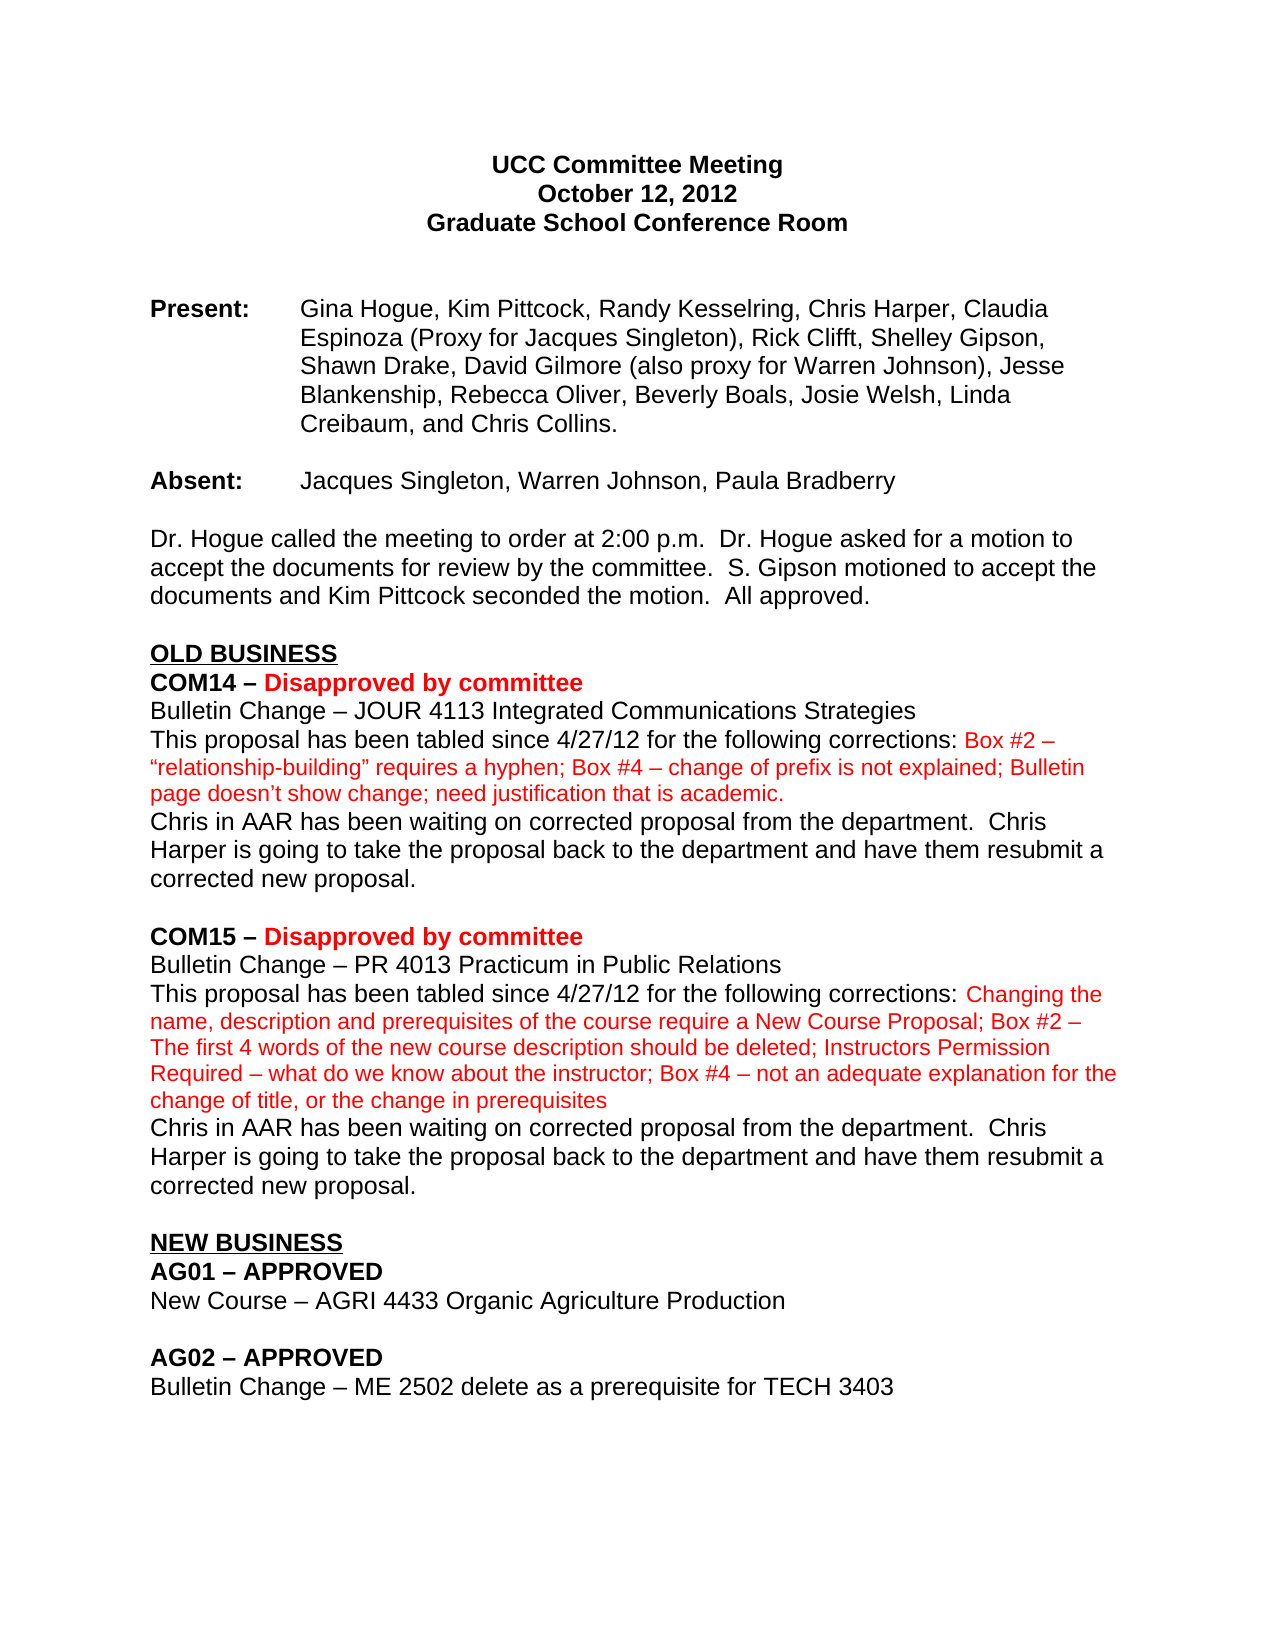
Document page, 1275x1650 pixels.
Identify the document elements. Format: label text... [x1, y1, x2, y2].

text Graduate School Conference Room [150, 207, 1125, 236]
text Dr. Hogue called the meeting to order at 2:00 p.m. Dr. Hogue asked for a motion to accept the documents for review by the committee. S. Gipson motioned to accept the documents and Kim Pittcock seconded the motion. All approved. [150, 524, 1125, 610]
text AG02 – APPROVED [150, 1343, 1125, 1372]
text UCC Committee Meeting [150, 150, 1125, 179]
text Bulletin Change – JOUR 4113 Integrated Communications Strategies [150, 696, 1125, 725]
text COM14 – Disapproved by committee [150, 667, 1125, 696]
text This proposal has been tabled since 4/27/12 for the following corrections: Box #2 – “relationship-building” requires a hyphen; Box #4 – change of prefix is not explained; Bulletin page doesn’t show change; need justification that is academic. [150, 725, 1125, 806]
text NEW BUSINESS [150, 1228, 1125, 1257]
text October 12, 2012 [150, 179, 1125, 207]
text Bulletin Change – PR 4013 Practicum in Public Relations [150, 950, 1125, 979]
text This proposal has been tabled since 4/27/12 for the following corrections: Changing the name, description and prerequisites of the course require a New Course Proposal; Box #2 – The first 4 words of the new course description should be deleted; Instructors Permission Required – what do we know about the instructor; Box #4 – not an adequate explanation for the change of title, or the change in prerequisites [150, 979, 1125, 1113]
text AG01 – APPROVED [150, 1257, 1125, 1286]
text Absent: Jacques Singleton, Warren Johnson, Paula Bradberry [150, 466, 1125, 495]
text Present: Gina Hogue, Kim Pittcock, Randy Kesselring, Chris Harper, Claudia Espinoza (Proxy for Jacques Singleton), Rick Clifft, Shelley Gipson, Shawn Drake, David Gilmore (also proxy for Warren Johnson), Jesse Blankenship, Rebecca Oliver, Beverly Boals, Josie Welsh, Linda Creibaum, and Chris Collins. [150, 294, 1125, 437]
text Chris in AAR has been waiting on corrected proposal from the department. Chris Harper is going to take the proposal back to the department and have them resubmit a corrected new proposal. [150, 806, 1125, 893]
text COM15 – Disapproved by committee [150, 921, 1125, 950]
text New Course – AGRI 4433 Organic Agriculture Production [150, 1286, 1125, 1314]
text Bulletin Change – ME 2502 delete as a prerequisite for TECH 3403 [150, 1372, 1125, 1401]
text Chris in AAR has been waiting on corrected proposal from the department. Chris Harper is going to take the proposal back to the department and have them resubmit a corrected new proposal. [150, 1113, 1125, 1199]
text OLD BUSINESS [150, 639, 1125, 667]
